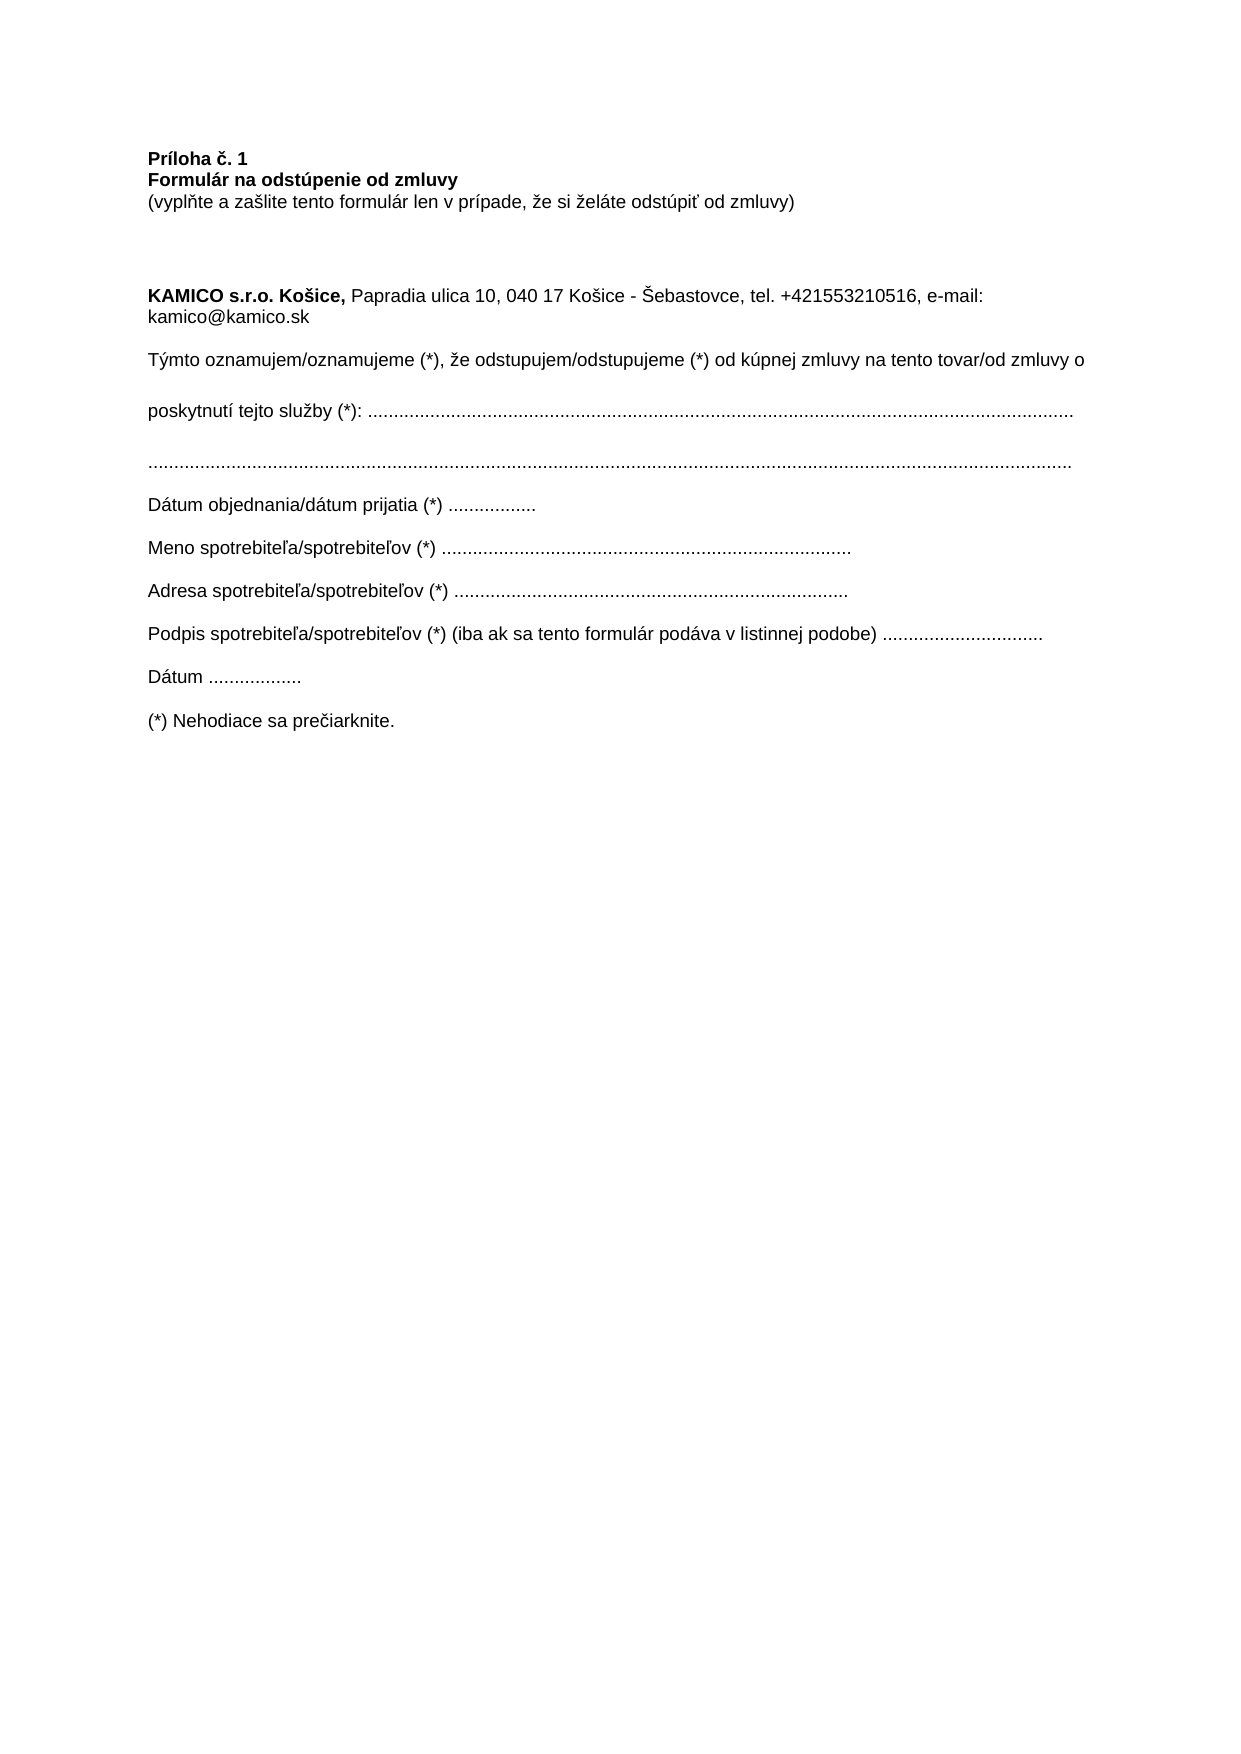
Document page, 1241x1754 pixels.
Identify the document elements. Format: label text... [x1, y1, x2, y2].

text .................................................................................................................................................................................. Dátum objednania/dátum prijatia (*) ................. Meno spotrebiteľa/spotrebiteľov (*) ............................................................................... Adresa spotrebiteľa/spotrebiteľov (*) ............................................................................ Podpis spotrebiteľa/spotrebiteľov (*) (iba ak sa tento formulár podáva v listinnej podobe) ............................... Dátum .................. (*) Nehodiace sa prečiarknite. [148, 451, 1093, 731]
text poskytnutí tejto služby (*): ........................................................................................................................................ [148, 400, 1093, 422]
text KAMICO s.r.o. Košice, Papradia ulica 10, 040 17 Košice - Šebastovce, tel. +421553210516, e-mail: kamico@kamico.sk Týmto oznamujem/oznamujeme (*), že odstupujem/odstupujeme (*) od kúpnej zmluvy na tento tovar/od zmluvy o [148, 241, 1093, 371]
text Príloha č. 1 Formulár na odstúpenie od zmluvy (vyplňte a zašlite tento formulár len v prípade, že si želáte odstúpiť od zmluvy) [148, 148, 1093, 212]
